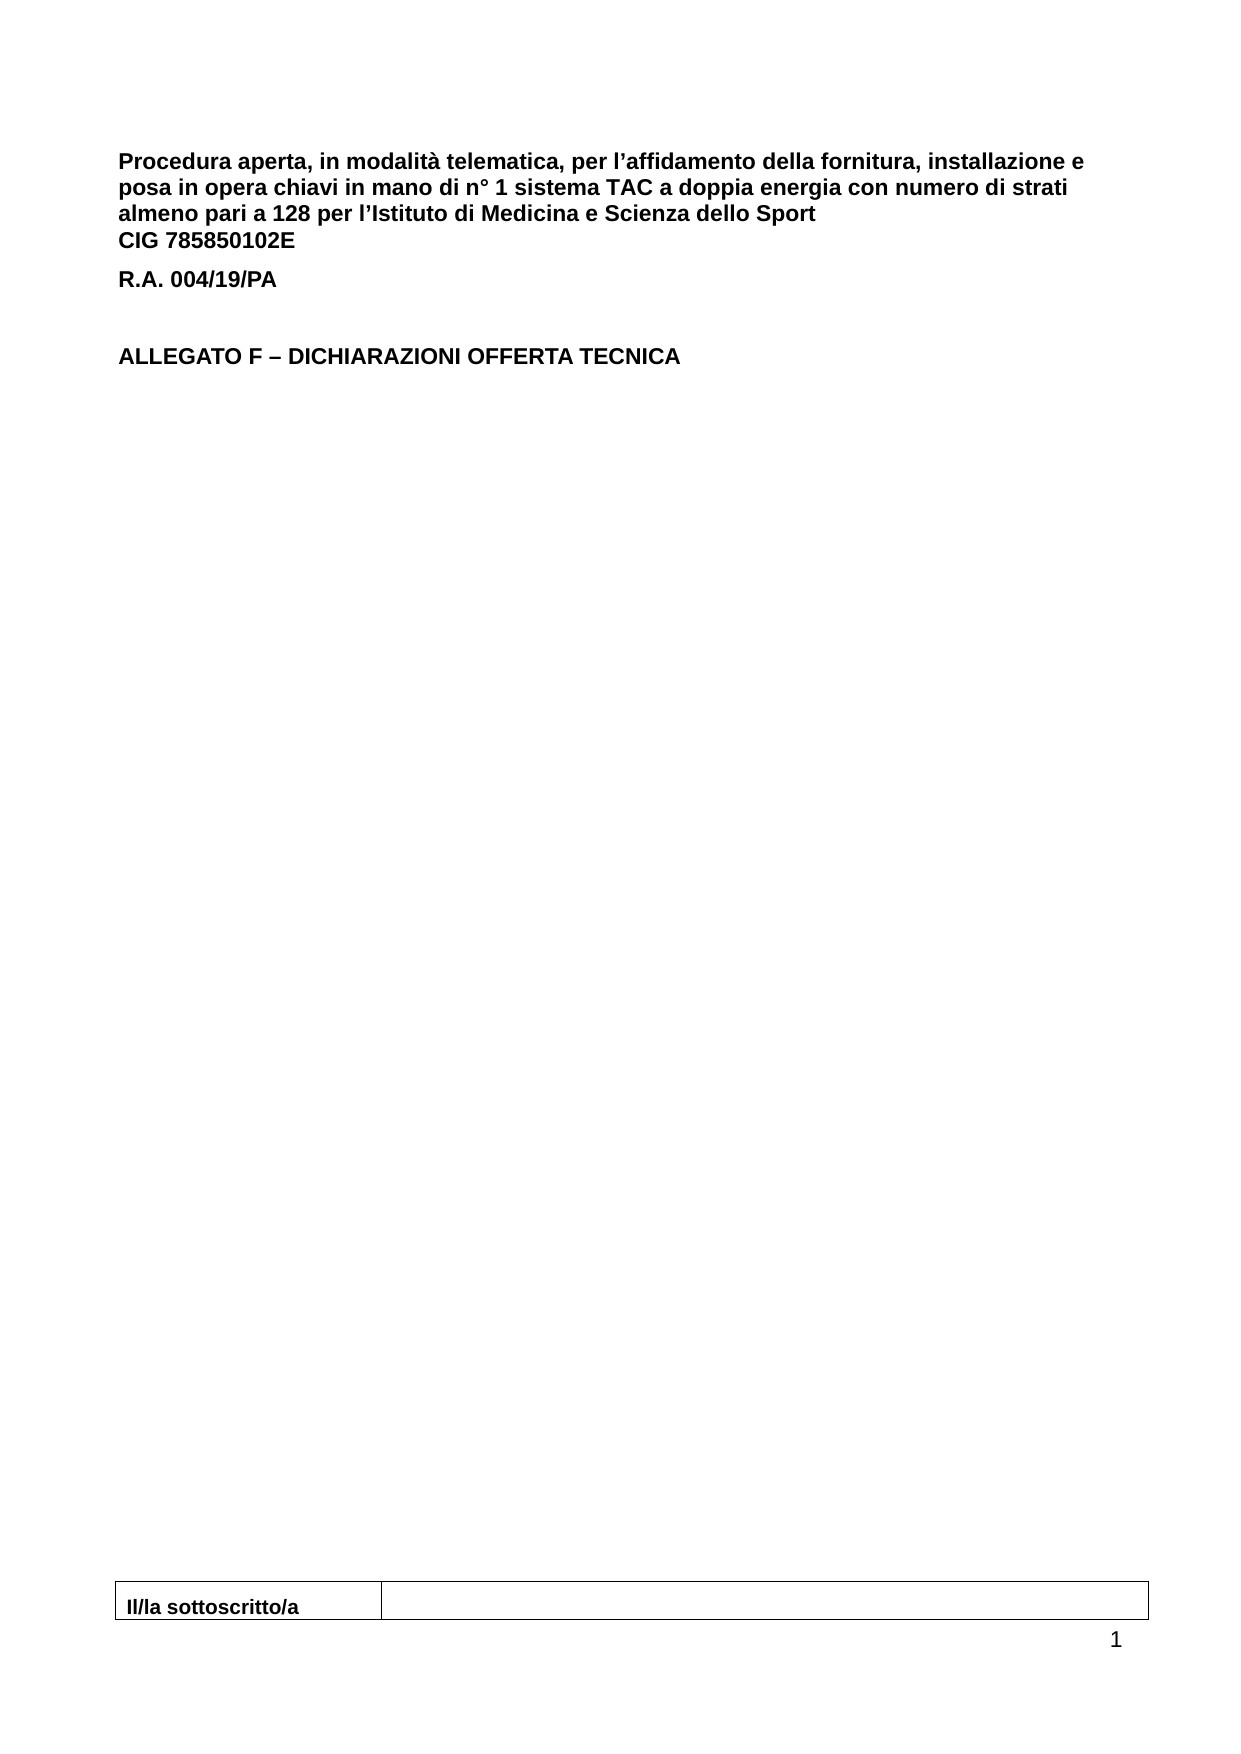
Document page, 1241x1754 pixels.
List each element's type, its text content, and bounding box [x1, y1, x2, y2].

text R.A. 004/19/PA [118, 266, 1122, 292]
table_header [116, 1582, 381, 1619]
text CIG 785850102E [118, 227, 1122, 253]
table_header [382, 1582, 1148, 1619]
text ALLEGATO F – DICHIARAZIONI OFFERTA TECNICA [118, 343, 1122, 369]
text Procedura aperta, in modalità telematica, per l’affidamento della fornitura, installazione e posa in opera chiavi in mano di n° 1 sistema TAC a doppia energia con numero di strati almeno pari a 128 per l’Istituto di Medicina e Scienza dello Sport [118, 148, 1122, 227]
